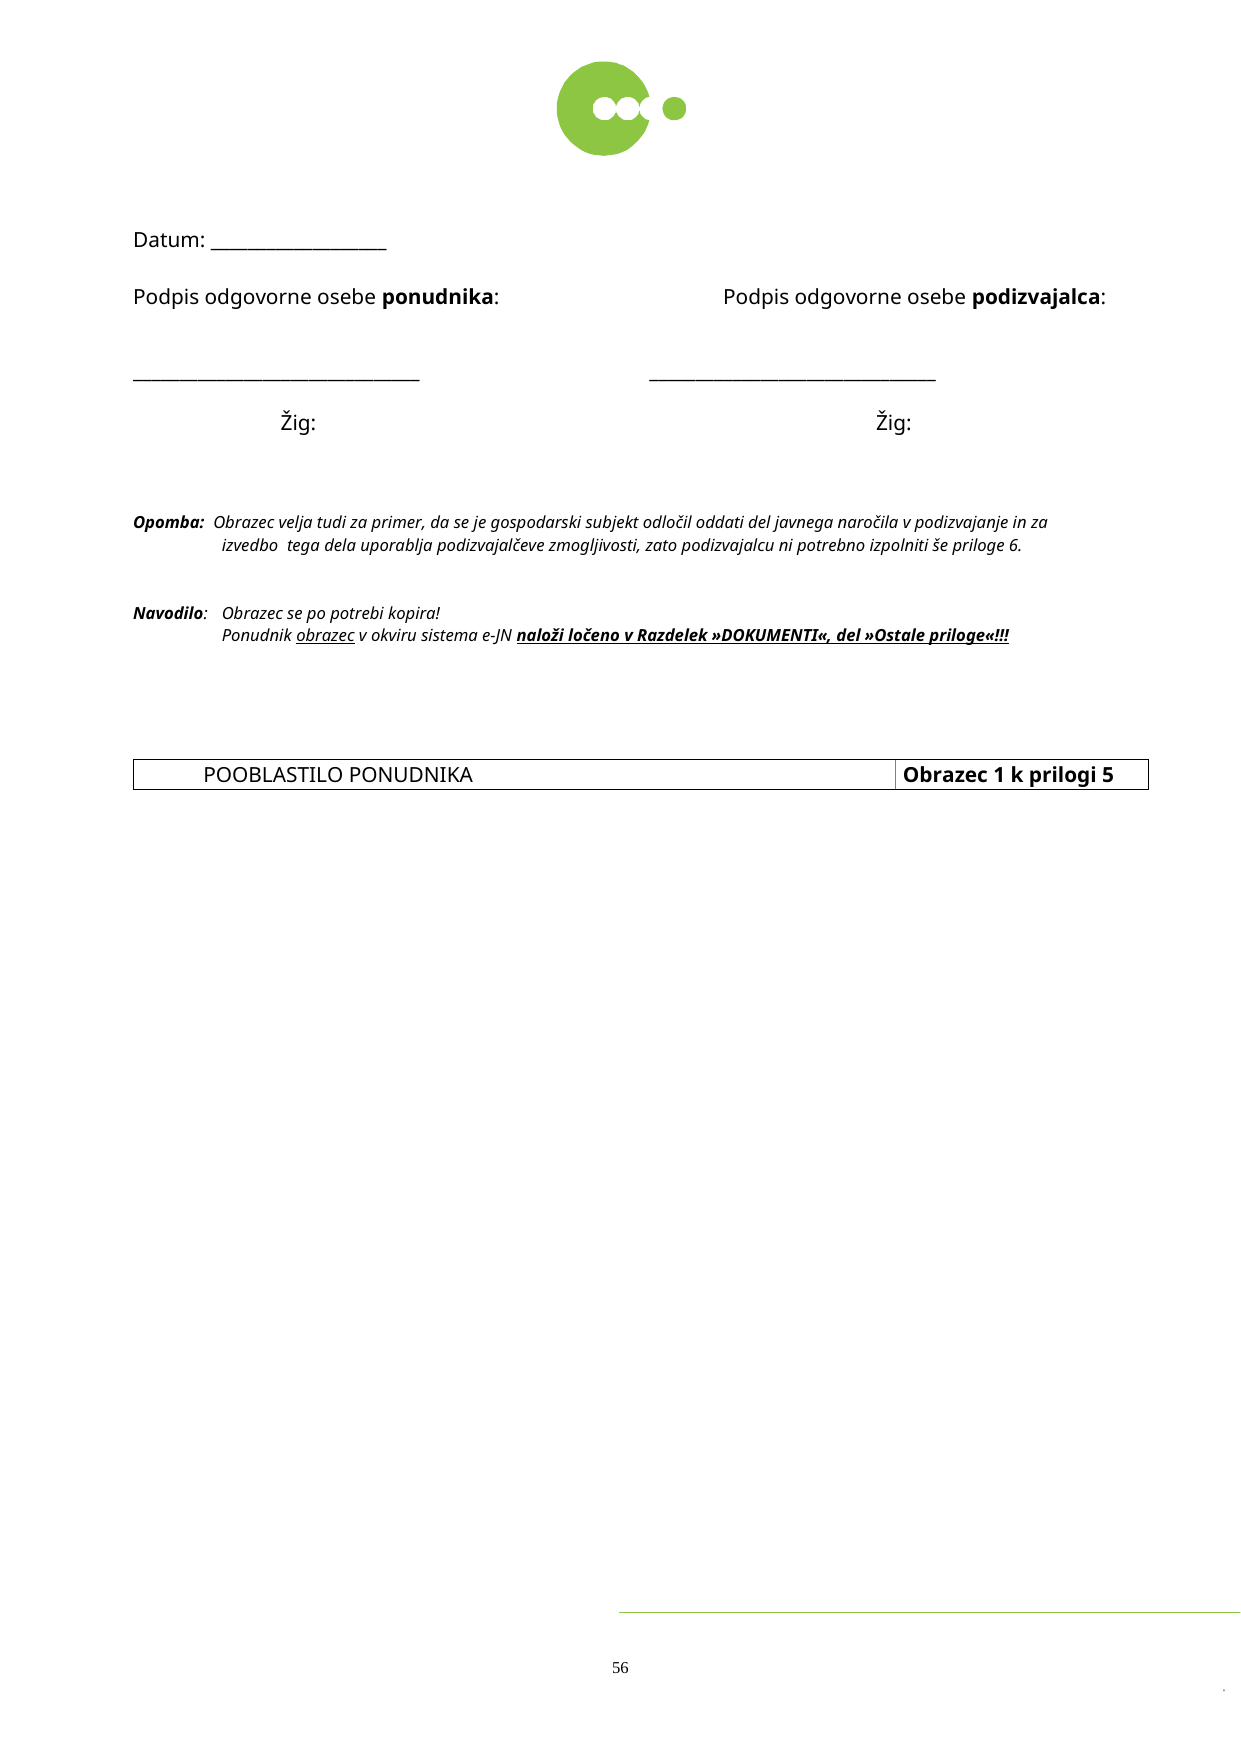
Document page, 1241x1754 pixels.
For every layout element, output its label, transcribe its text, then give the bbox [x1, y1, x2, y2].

text Navodilo: Obrazec se po potrebi kopira! [133, 601, 1107, 624]
text Datum: ___________________ [133, 225, 1107, 253]
text _______________________________ _______________________________ [133, 356, 1107, 384]
text Žig: Žig: [133, 408, 1107, 437]
table_header [134, 760, 196, 789]
table_header POOBLASTILO PONUDNIKA [196, 760, 895, 789]
table_header Obrazec 1 k prilogi 5 [896, 760, 1148, 789]
text Opomba: Obrazec velja tudi za primer, da se je gospodarski subjekt odločil oddati del javnega naročila v podizvajanje in za izvedbo tega dela uporablja podizvajalčeve zmogljivosti, zato podizvajalcu ni potrebno izpolniti še priloge 6. [133, 511, 1107, 556]
text Ponudnik obrazec v okviru sistema e-JN naloži ločeno v Razdelek »DOKUMENTI«, del »Ostale priloge«!!! [133, 624, 1107, 647]
text Podpis odgovorne osebe ponudnika: Podpis odgovorne osebe podizvajalca: [133, 282, 1107, 310]
